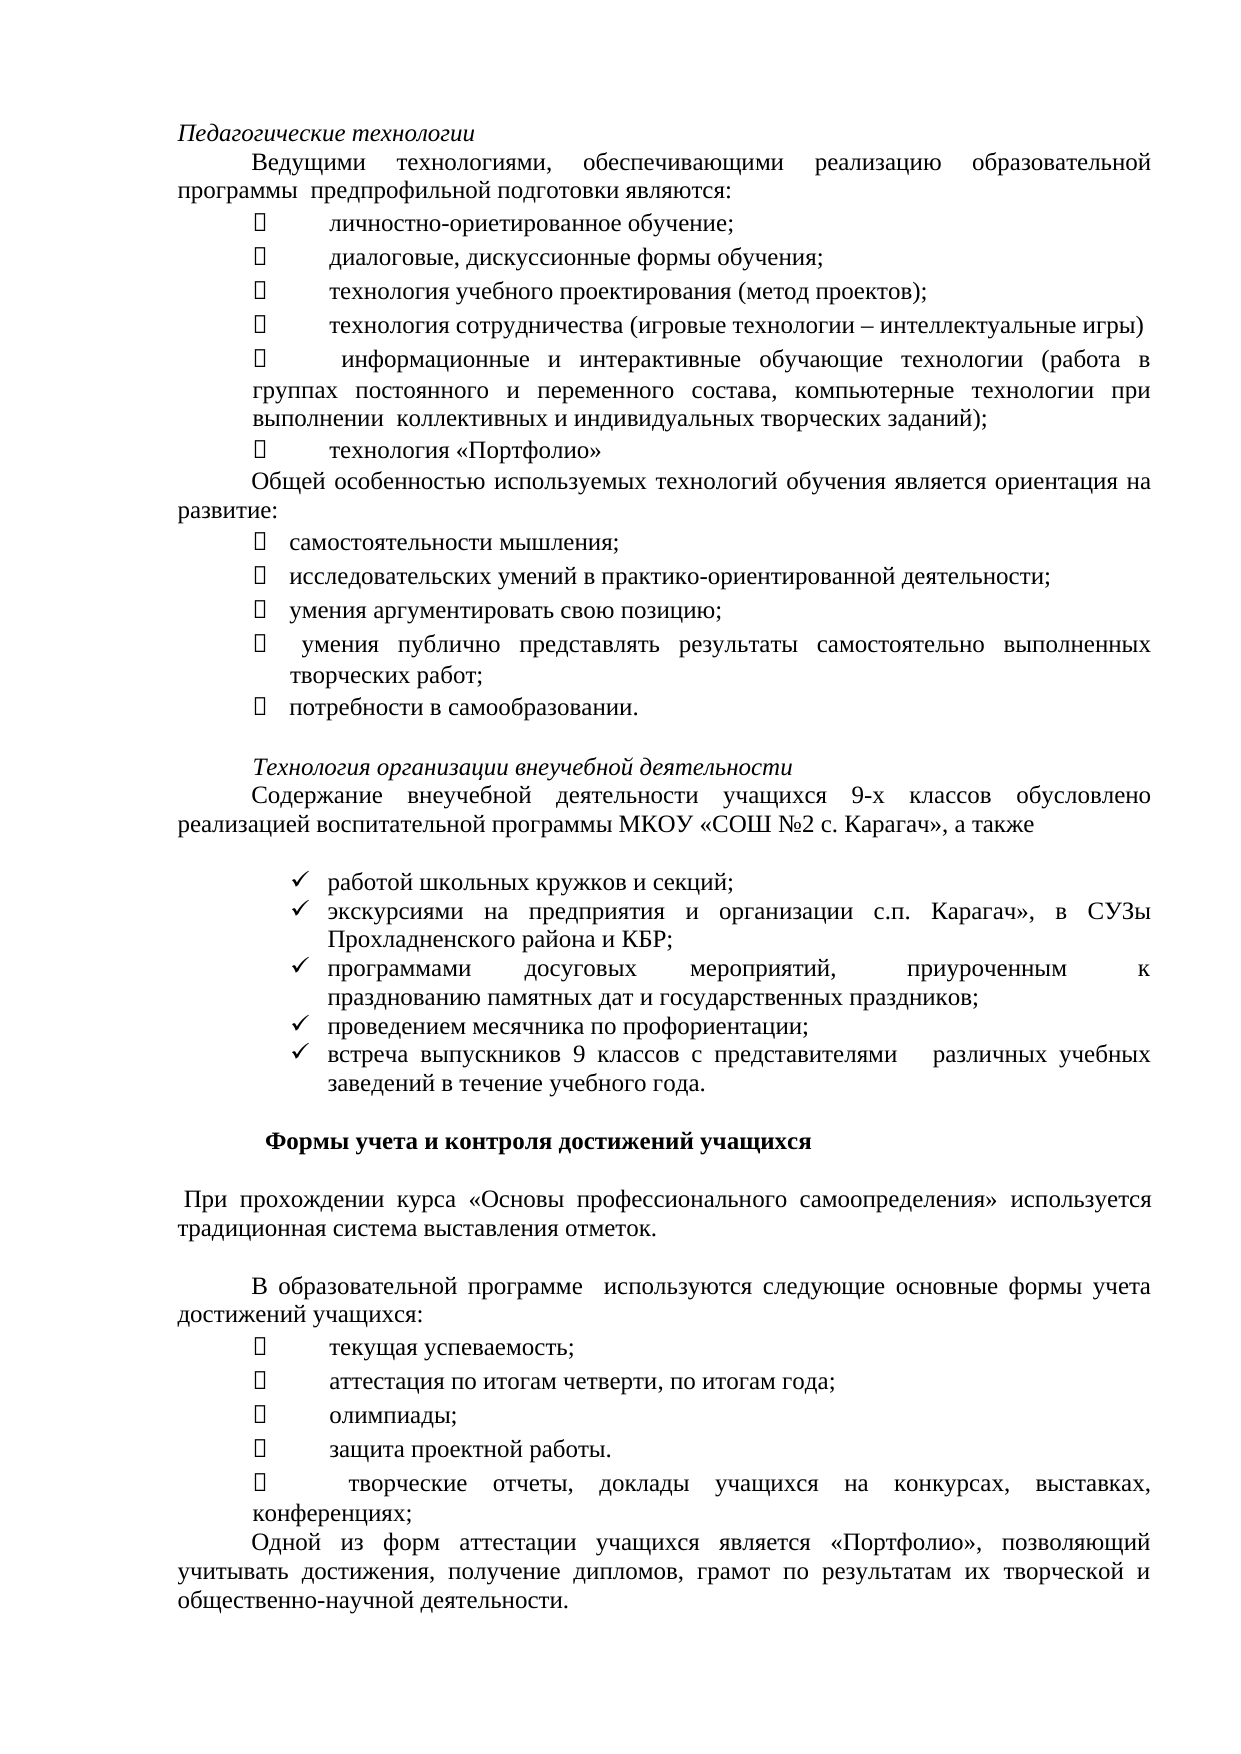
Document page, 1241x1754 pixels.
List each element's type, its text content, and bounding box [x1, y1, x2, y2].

text  технология сотрудничества (игровые технологии – интеллектуальные игры) [252, 307, 1152, 341]
text  умения аргументировать свою позицию; [252, 592, 1152, 626]
text Одной из форм аттестации учащихся является «Портфолио», позволяющий учитывать достижения, получение дипломов, грамот по результатам их творческой и общественно-научной деятельности. [177, 1527, 1152, 1613]
text  технология учебного проектирования (метод проектов); [252, 272, 1152, 307]
list экскурсиями на предприятия и организации с.п. Карагач», в СУЗы Прохладненского района и КБР; [290, 896, 1152, 953]
text  творческие отчеты, доклады учащихся на конкурсах, выставках, конференциях; [252, 1464, 1152, 1527]
text  диалоговые, дискуссионные формы обучения; [252, 238, 1152, 272]
text В образовательной программе используются следующие основные формы учета достижений учащихся: [177, 1271, 1152, 1328]
text Общей особенностью используемых технологий обучения является ориентация на развитие: [177, 466, 1152, 524]
text  текущая успеваемость; [252, 1328, 1152, 1362]
text Формы учета и контроля достижений учащихся [252, 1126, 1152, 1155]
list проведением месячника по профориентации; [290, 1011, 1152, 1039]
text  олимпиады; [252, 1396, 1152, 1430]
text  информационные и интерактивные обучающие технологии (работа в группах постоянного и переменного состава, компьютерные технологии при выполнении коллективных и индивидуальных творческих заданий); [252, 341, 1152, 432]
text Технология организации внеучебной деятельности [252, 752, 1152, 780]
text Педагогические технологии [177, 118, 1152, 147]
list программами досуговых мероприятий, приуроченным к празднованию памятных дат и государственных праздников; [290, 953, 1152, 1011]
text При прохождении курса «Основы профессионального самоопределения» используется традиционная система выставления отметок. [177, 1184, 1152, 1242]
text  умения публично представлять результаты самостоятельно выполненных творческих работ; [252, 626, 1152, 689]
text Содержание внеучебной деятельности учащихся 9-х классов обусловлено реализацией воспитательной программы МКОУ «СОШ №2 с. Карагач», а также [177, 780, 1152, 838]
text  аттестация по итогам четверти, по итогам года; [252, 1362, 1152, 1396]
list встреча выпускников 9 классов с представителями различных учебных заведений в течение учебного года. [290, 1039, 1152, 1097]
text Ведущими технологиями, обеспечивающими реализацию образовательной программы предпрофильной подготовки являются: [177, 147, 1152, 204]
text  исследовательских умений в практико-ориентированной деятельности; [252, 558, 1152, 592]
list работой школьных кружков и секций; [290, 867, 1152, 896]
text  технология «Портфолио» [252, 432, 1152, 466]
text  защита проектной работы. [252, 1430, 1152, 1464]
text  личностно-ориетированное обучение; [252, 204, 1152, 238]
text  потребности в самообразовании. [252, 689, 1152, 723]
text  самостоятельности мышления; [252, 524, 1152, 558]
